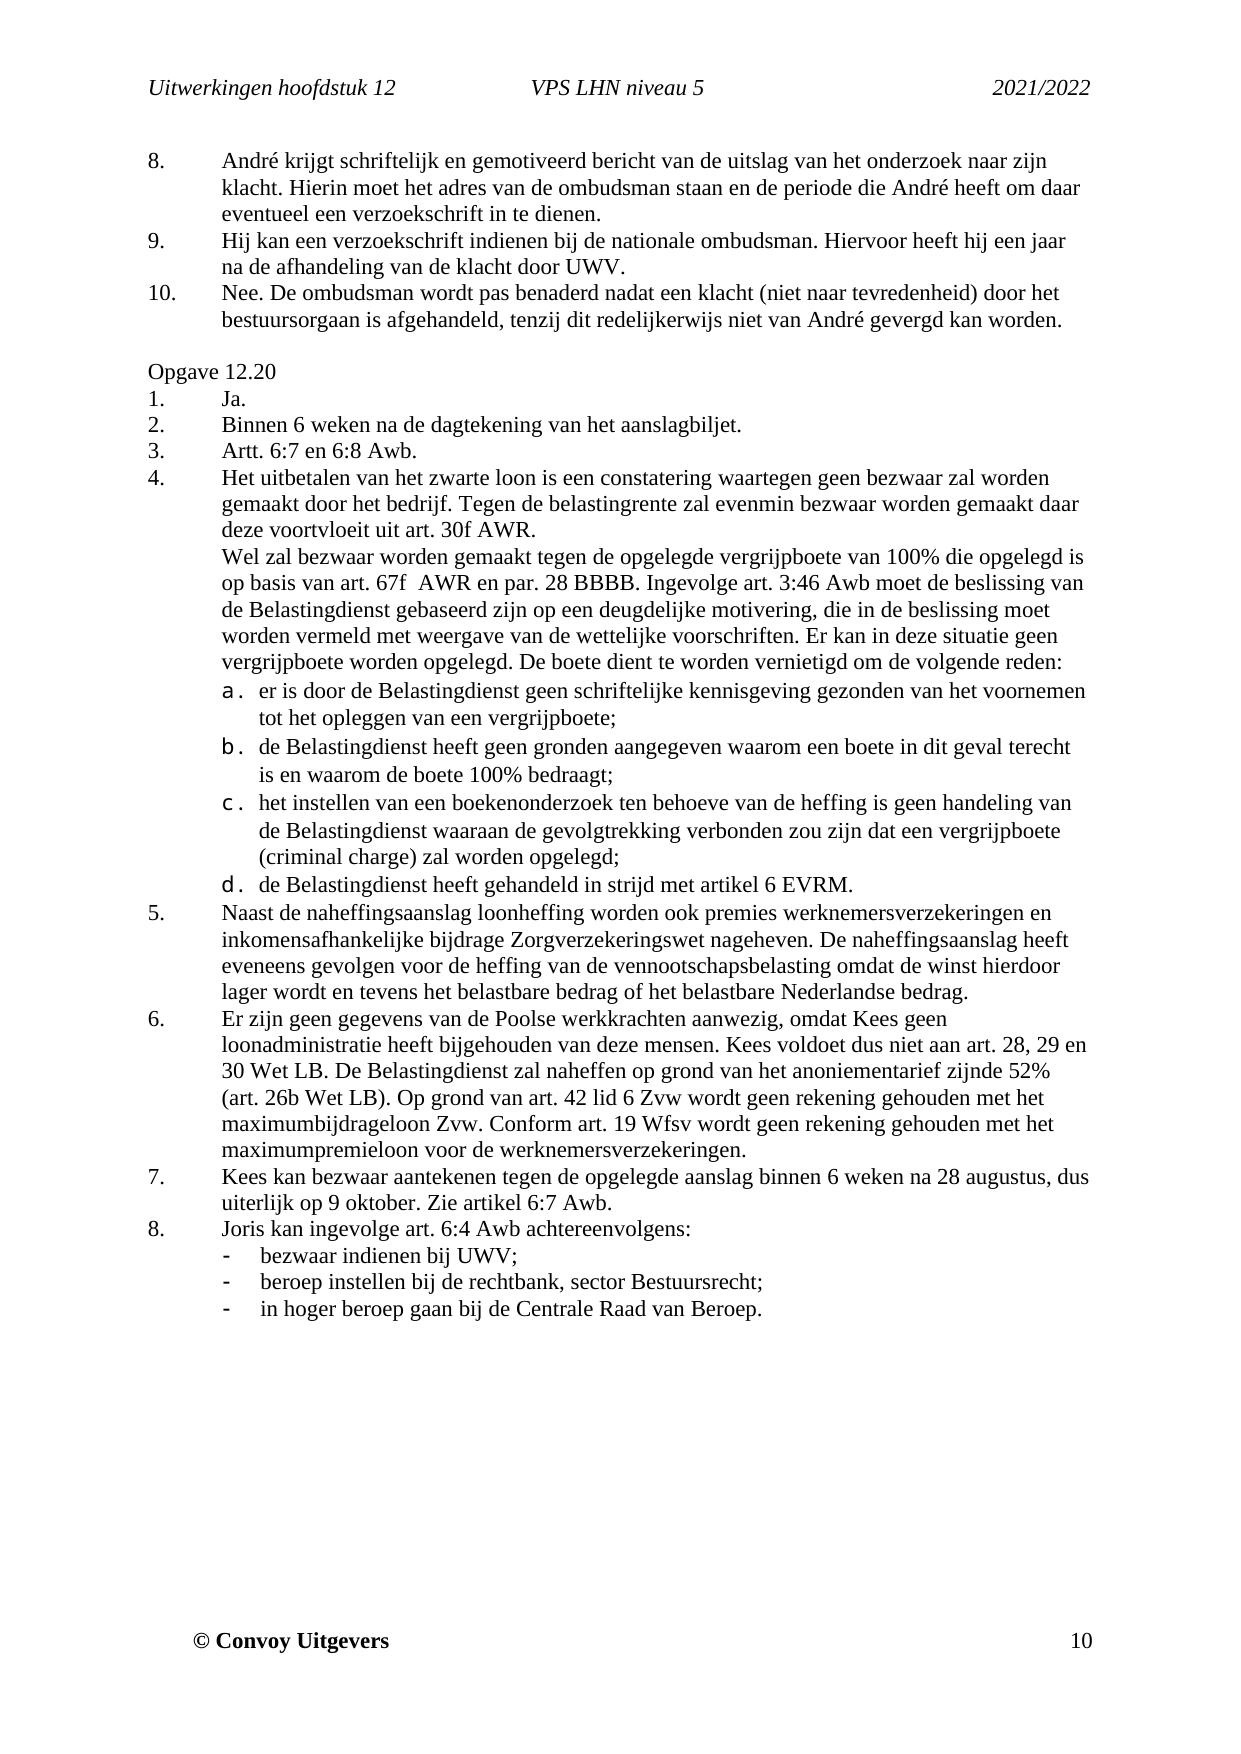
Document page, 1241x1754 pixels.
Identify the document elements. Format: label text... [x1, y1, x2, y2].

list de Belastingdienst heeft gehandeld in strijd met artikel 6 EVRM. [221, 869, 1093, 899]
text 4. Het uitbetalen van het zwarte loon is een constatering waartegen geen bezwaar zal worden gemaakt door het bedrijf. Tegen de belastingrente zal evenmin bezwaar worden gemaakt daar deze voortvloeit uit art. 30f AWR. [148, 464, 1093, 543]
list de Belastingdienst heeft geen gronden aangegeven waarom een boete in dit geval terecht is en waarom de boete 100% bedraagt; [221, 731, 1093, 787]
text 6. Er zijn geen gegevens van de Poolse werkkrachten aanwezig, omdat Kees geen loonadministratie heeft bijgehouden van deze mensen. Kees voldoet dus niet aan art. 28, 29 en 30 Wet LB. De Belastingdienst zal naheffen op grond van het anoniementarief zijnde 52% (art. 26b Wet LB). Op grond van art. 42 lid 6 Zvw wordt geen rekening gehouden met het maximumbijdrageloon Zvw. Conform art. 19 Wfsv wordt geen rekening gehouden met het maximumpremieloon voor de werknemersverzekeringen. [148, 1005, 1093, 1163]
list in hoger beroep gaan bij de Centrale Raad van Beroep. [223, 1294, 1093, 1321]
text 5. Naast de naheffingsaanslag loonheffing worden ook premies werknemersverzekeringen en inkomensafhankelijke bijdrage Zorgverzekeringswet nageheven. De naheffingsaanslag heeft eveneens gevolgen voor de heffing van de vennootschapsbelasting omdat de winst hierdoor lager wordt en tevens het belastbare bedrag of het belastbare Nederlandse bedrag. [148, 899, 1093, 1005]
text 7. Kees kan bezwaar aantekenen tegen de opgelegde aanslag binnen 6 weken na 28 augustus, dus uiterlijk op 9 oktober. Zie artikel 6:7 Awb. [148, 1163, 1093, 1216]
text 10. Nee. De ombudsman wordt pas benaderd nadat een klacht (niet naar tevredenheid) door het bestuursorgaan is afgehandeld, tenzij dit redelijkerwijs niet van André gevergd kan worden. [148, 279, 1093, 332]
text 8. André krijgt schriftelijk en gemotiveerd bericht van de uitslag van het onderzoek naar zijn klacht. Hierin moet het adres van de ombudsman staan en de periode die André heeft om daar eventueel een verzoekschrift in te dienen. [148, 148, 1093, 227]
text 1. Ja. [148, 385, 1093, 411]
text Opgave 12.20 [148, 358, 1093, 385]
list beroep instellen bij de rechtbank, sector Bestuursrecht; [223, 1268, 1093, 1294]
text 2. Binnen 6 weken na de dagtekening van het aanslagbiljet. [148, 411, 1093, 437]
list er is door de Belastingdienst geen schriftelijke kennisgeving gezonden van het voornemen tot het opleggen van een vergrijpboete; [221, 675, 1093, 731]
text 8. Joris kan ingevolge art. 6:4 Awb achtereenvolgens: [148, 1216, 1093, 1242]
text 3. Artt. 6:7 en 6:8 Awb. [148, 437, 1093, 464]
text Wel zal bezwaar worden gemaakt tegen de opgelegde vergrijpboete van 100% die opgelegd is op basis van art. 67f AWR en par. 28 BBBB. Ingevolge art. 3:46 Awb moet de beslissing van de Belastingdienst gebaseerd zijn op een deugdelijke motivering, die in de beslissing moet worden vermeld met weergave van de wettelijke voorschriften. Er kan in deze situatie geen vergrijpboete worden opgelegd. De boete dient te worden vernietigd om de volgende reden: [148, 543, 1093, 675]
list bezwaar indienen bij UWV; [223, 1242, 1093, 1268]
list het instellen van een boekenonderzoek ten behoeve van de heffing is geen handeling van de Belastingdienst waaraan de gevolgtrekking verbonden zou zijn dat een vergrijpboete (criminal charge) zal worden opgelegd; [221, 787, 1093, 869]
text 9. Hij kan een verzoekschrift indienen bij de nationale ombudsman. Hiervoor heeft hij een jaar na de afhandeling van de klacht door UWV. [148, 227, 1093, 279]
